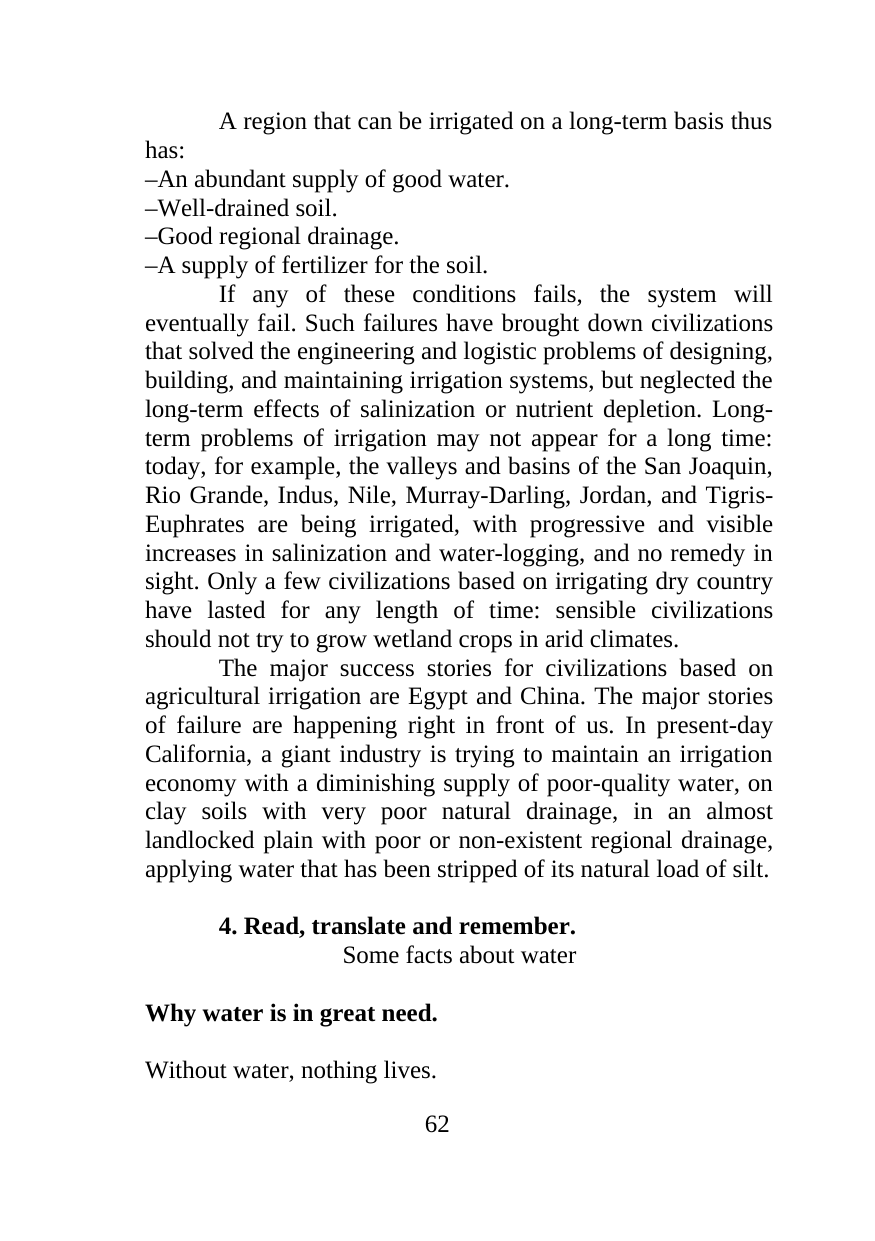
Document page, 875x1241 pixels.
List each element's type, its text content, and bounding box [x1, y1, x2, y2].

text If any of these conditions fails, the system will eventually fail. Such failures have brought down civilizations that solved the engineering and logistic problems of designing, building, and maintaining irrigation systems, but neglected the long-term effects of salinization or nutrient depletion. Long-term problems of irrigation may not appear for a long time: today, for example, the valleys and basins of the San Joaquin, Rio Grande, Indus, Nile, Murray-Darling, Jordan, and Tigris-Euphrates are being irrigated, with progressive and visible increases in salinization and water-logging, and no remedy in sight. Only a few civilizations based on irrigating dry country have lasted for any length of time: sensible civilizations should not try to grow wetland crops in arid climates. [145, 279, 774, 653]
text –A supply of fertilizer for the soil. [145, 250, 774, 279]
text –Well-drained soil. [145, 193, 774, 221]
text The major success stories for civilizations based on agricultural irrigation are Egypt and China. The major stories of failure are happening right in front of us. In present-day California, a giant industry is trying to maintain an irrigation economy with a diminishing supply of poor-quality water, on clay soils with very poor natural drainage, in an almost landlocked plain with poor or non-existent regional drainage, applying water that has been stripped of its natural load of silt. [145, 653, 774, 883]
text A region that can be irrigated on a long-term basis thus has: [145, 106, 774, 164]
text –An abundant supply of good water. [145, 164, 774, 193]
text 4. Read, translate and remember. [145, 911, 774, 940]
text Why water is in great need. [145, 998, 774, 1026]
text –Good regional drainage. [145, 221, 774, 250]
text Without water, nothing lives. [145, 1055, 774, 1084]
text Some facts about water [145, 940, 774, 969]
